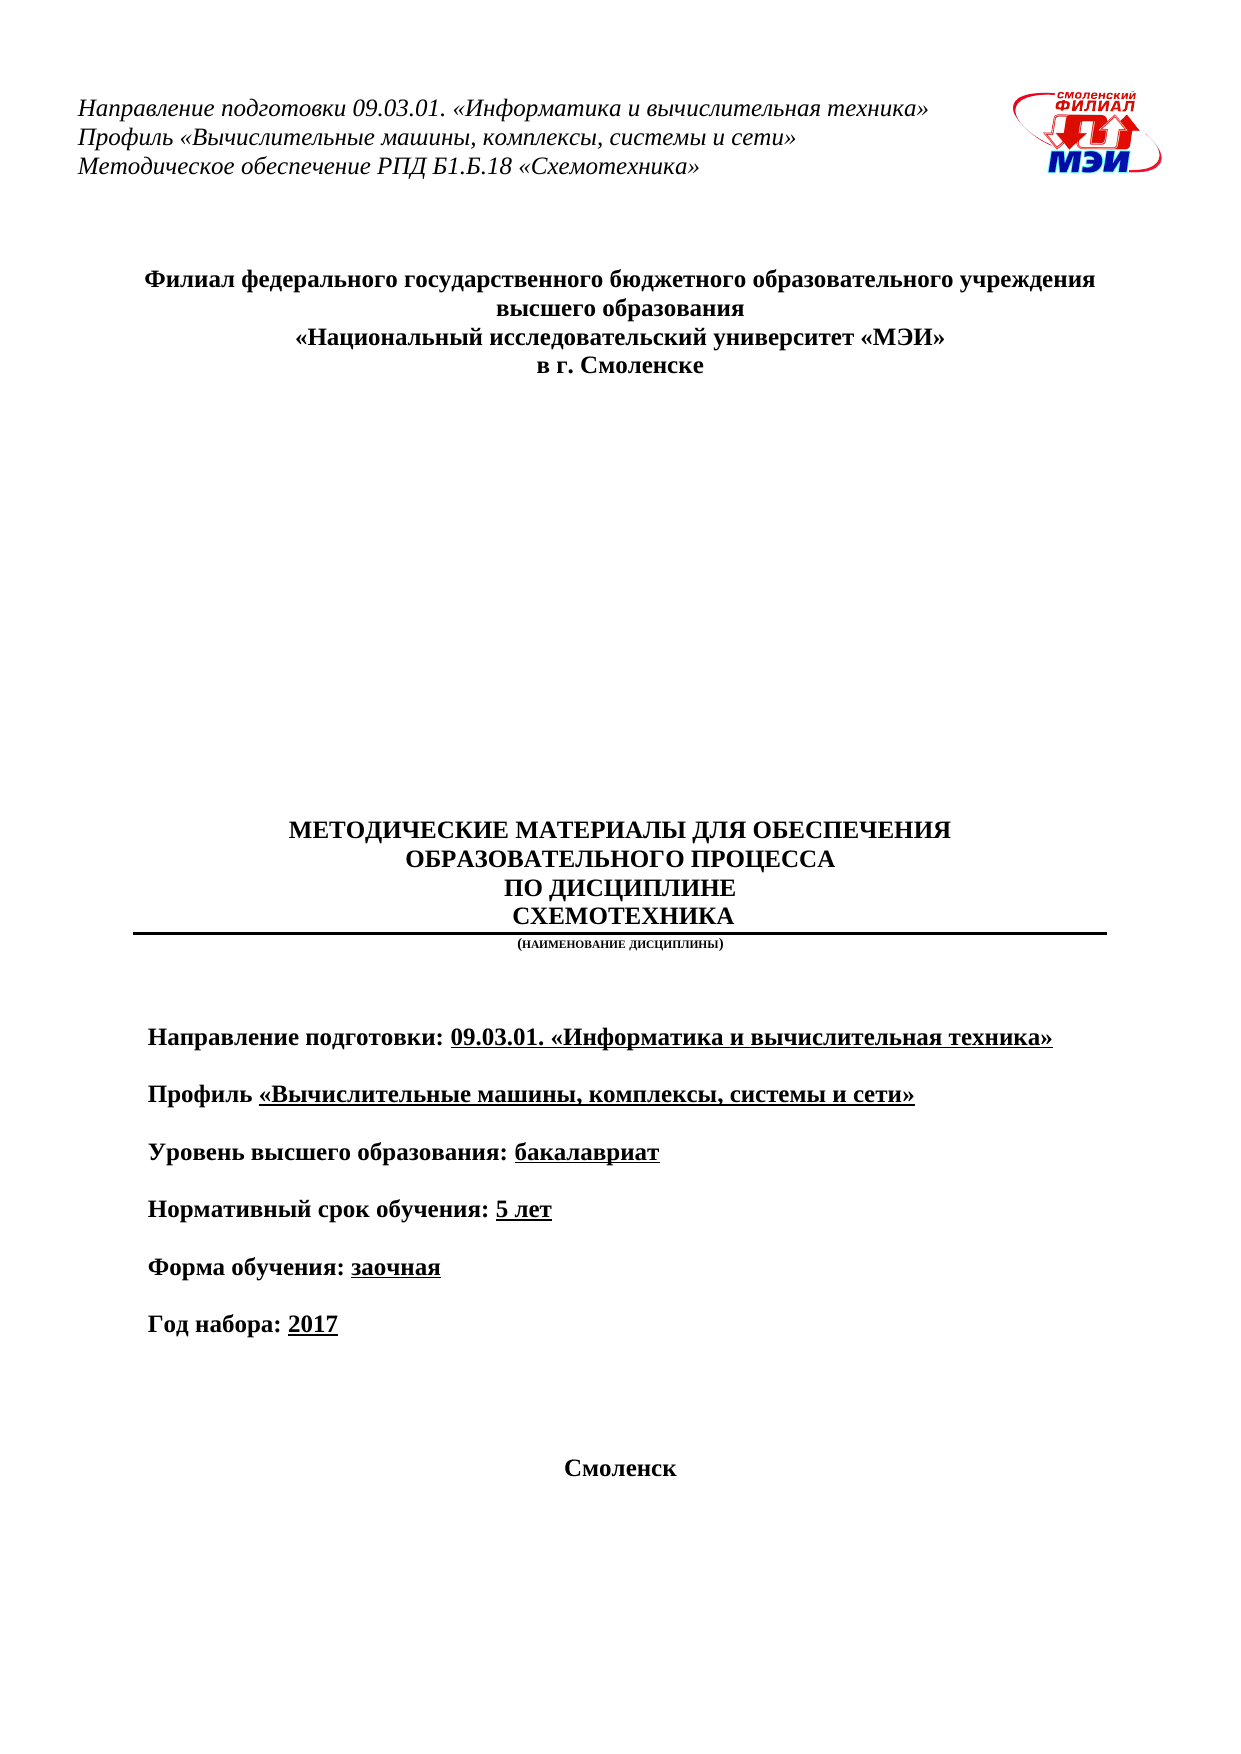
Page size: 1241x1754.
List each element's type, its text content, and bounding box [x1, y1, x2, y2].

text Форма обучения: заочная [133, 1252, 1107, 1280]
text «Национальный исследовательский университет «МЭИ» [133, 322, 1107, 350]
text в г. Смоленске [133, 350, 1107, 379]
text Филиал федерального государственного бюджетного образовательного учреждения [133, 264, 1107, 293]
text высшего образования [133, 293, 1107, 322]
text Профиль «Вычислительные машины, комплексы, системы и сети» [148, 1079, 1107, 1108]
text Направление подготовки: 09.03.01. «Информатика и вычислительная техника» [148, 1022, 1107, 1050]
text Смоленск [133, 1453, 1107, 1482]
picture [1012, 87, 1163, 185]
text МЕТОДИЧЕСКИЕ МАТЕРИАЛЫ ДЛЯ ОБЕСПЕЧЕНИЯ ОБРАЗОВАТЕЛЬНОГО ПРОЦЕССА ПО ДИСЦИПЛИНE [133, 815, 1107, 901]
text СХЕМОТЕХНИКА [133, 901, 1107, 932]
text Год набора: 2017 [133, 1309, 1107, 1338]
text Уровень высшего образования: бакалавриат [148, 1137, 1107, 1165]
text Нормативный срок обучения: 5 лет [148, 1194, 1107, 1223]
text (наименование дисциплины) [133, 935, 1107, 964]
